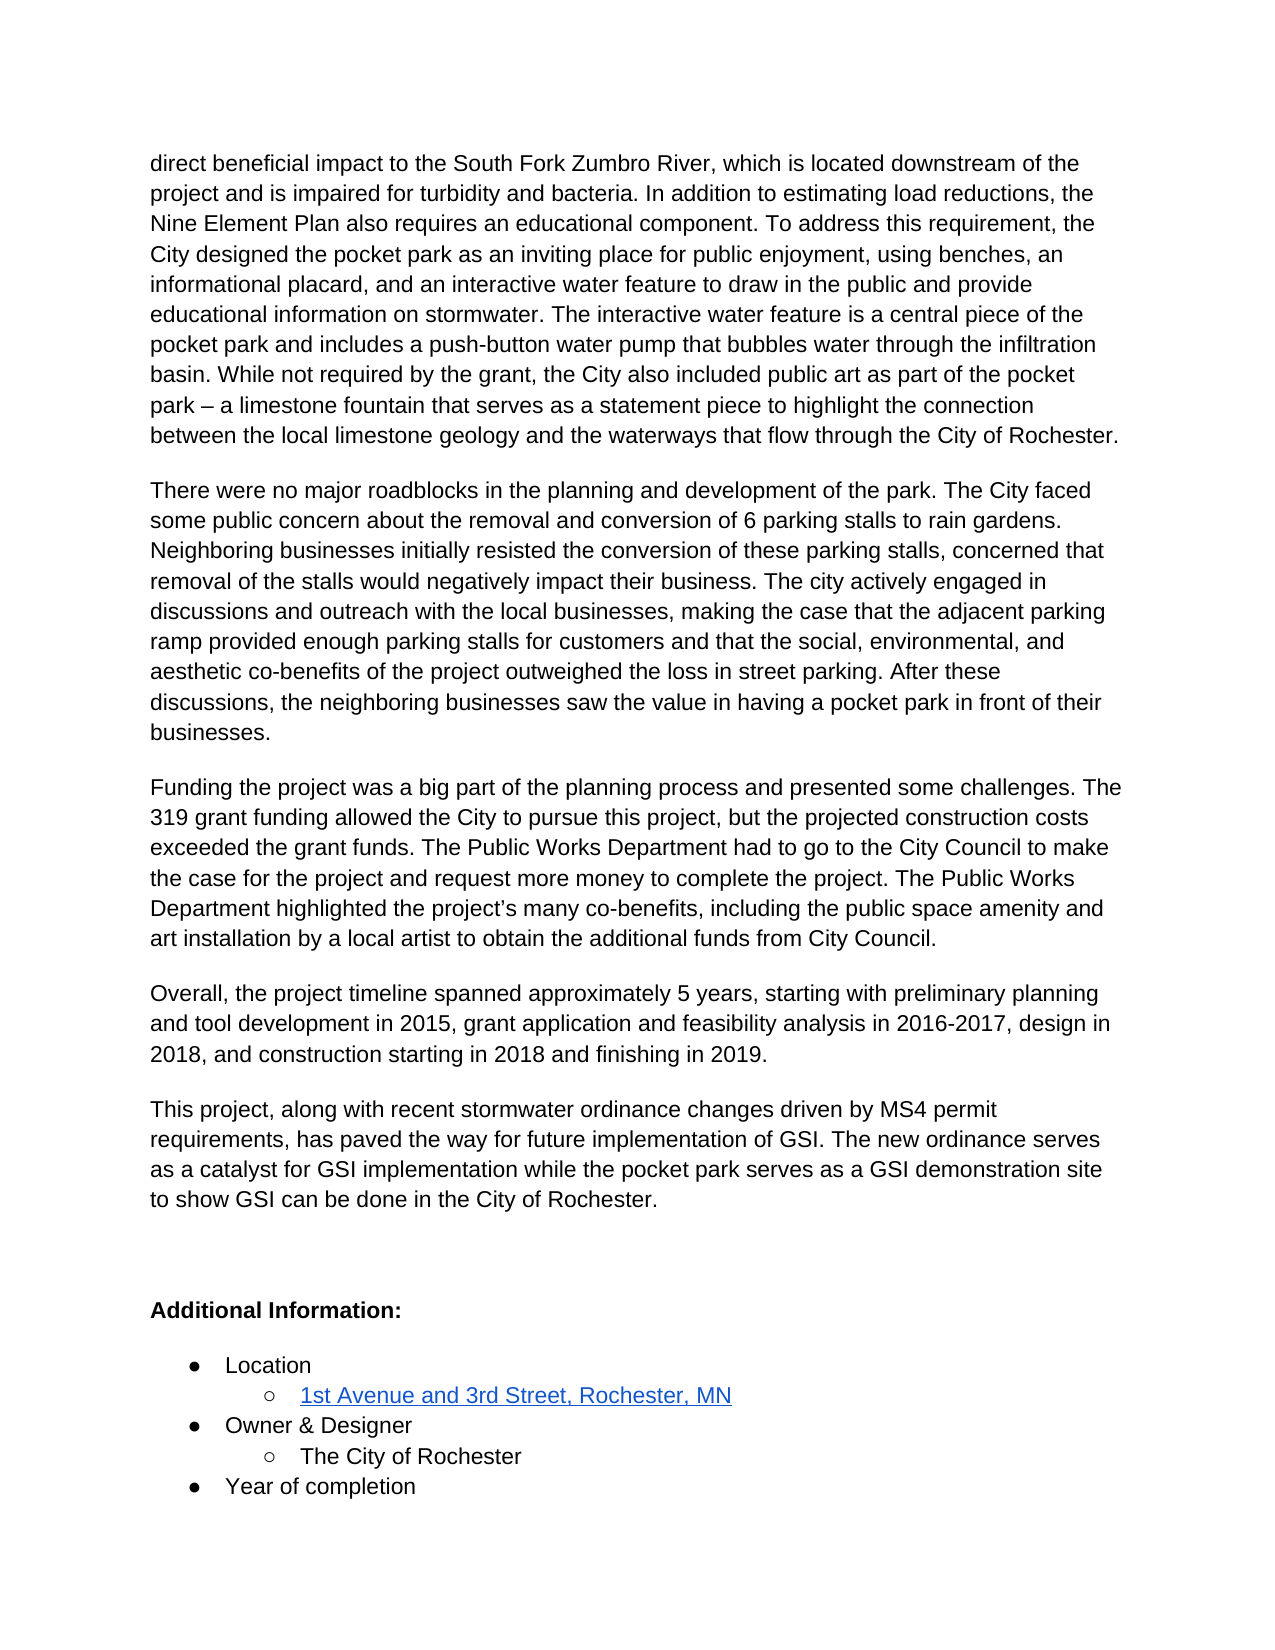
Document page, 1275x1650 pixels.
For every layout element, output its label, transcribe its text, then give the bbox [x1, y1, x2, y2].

text Additional Information: [150, 1297, 1125, 1323]
list Location [187, 1352, 1125, 1378]
text Funding the project was a big part of the planning process and presented some challenges. The 319 grant funding allowed the City to pursue this project, but the projected construction costs exceeded the grant funds. The Public Works Department had to go to the City Council to make the case for the project and request more money to complete the project. The Public Works Department highlighted the project’s many co-benefits, including the public space amenity and art installation by a local artist to obtain the additional funds from City Council. [150, 774, 1125, 951]
list The City of Rochester [262, 1443, 1125, 1469]
text This project, along with recent stormwater ordinance changes driven by MS4 permit requirements, has paved the way for future implementation of GSI. The new ordinance serves as a catalyst for GSI implementation while the pocket park serves as a GSI demonstration site to show GSI can be done in the City of Rochester. [150, 1096, 1125, 1213]
list Owner & Designer [187, 1412, 1125, 1439]
text There were no major roadblocks in the planning and development of the park. The City faced some public concern about the removal and conversion of 6 parking stalls to rain gardens. Neighboring businesses initially resisted the conversion of these parking stalls, concerned that removal of the stalls would negatively impact their business. The city actively engaged in discussions and outreach with the local businesses, making the case that the adjacent parking ramp provided enough parking stalls for customers and that the social, environmental, and aesthetic co-benefits of the project outweighed the loss in street parking. After these discussions, the neighboring businesses saw the value in having a pocket park in front of their businesses. [150, 477, 1125, 745]
list Year of completion [187, 1473, 1125, 1499]
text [150, 150, 1125, 448]
list 1st Avenue and 3rd Street, Rochester, MN [262, 1382, 1125, 1409]
text Overall, the project timeline spanned approximately 5 years, starting with preliminary planning and tool development in 2015, grant application and feasibility analysis in 2016-2017, design in 2018, and construction starting in 2018 and finishing in 2019. [150, 980, 1125, 1067]
